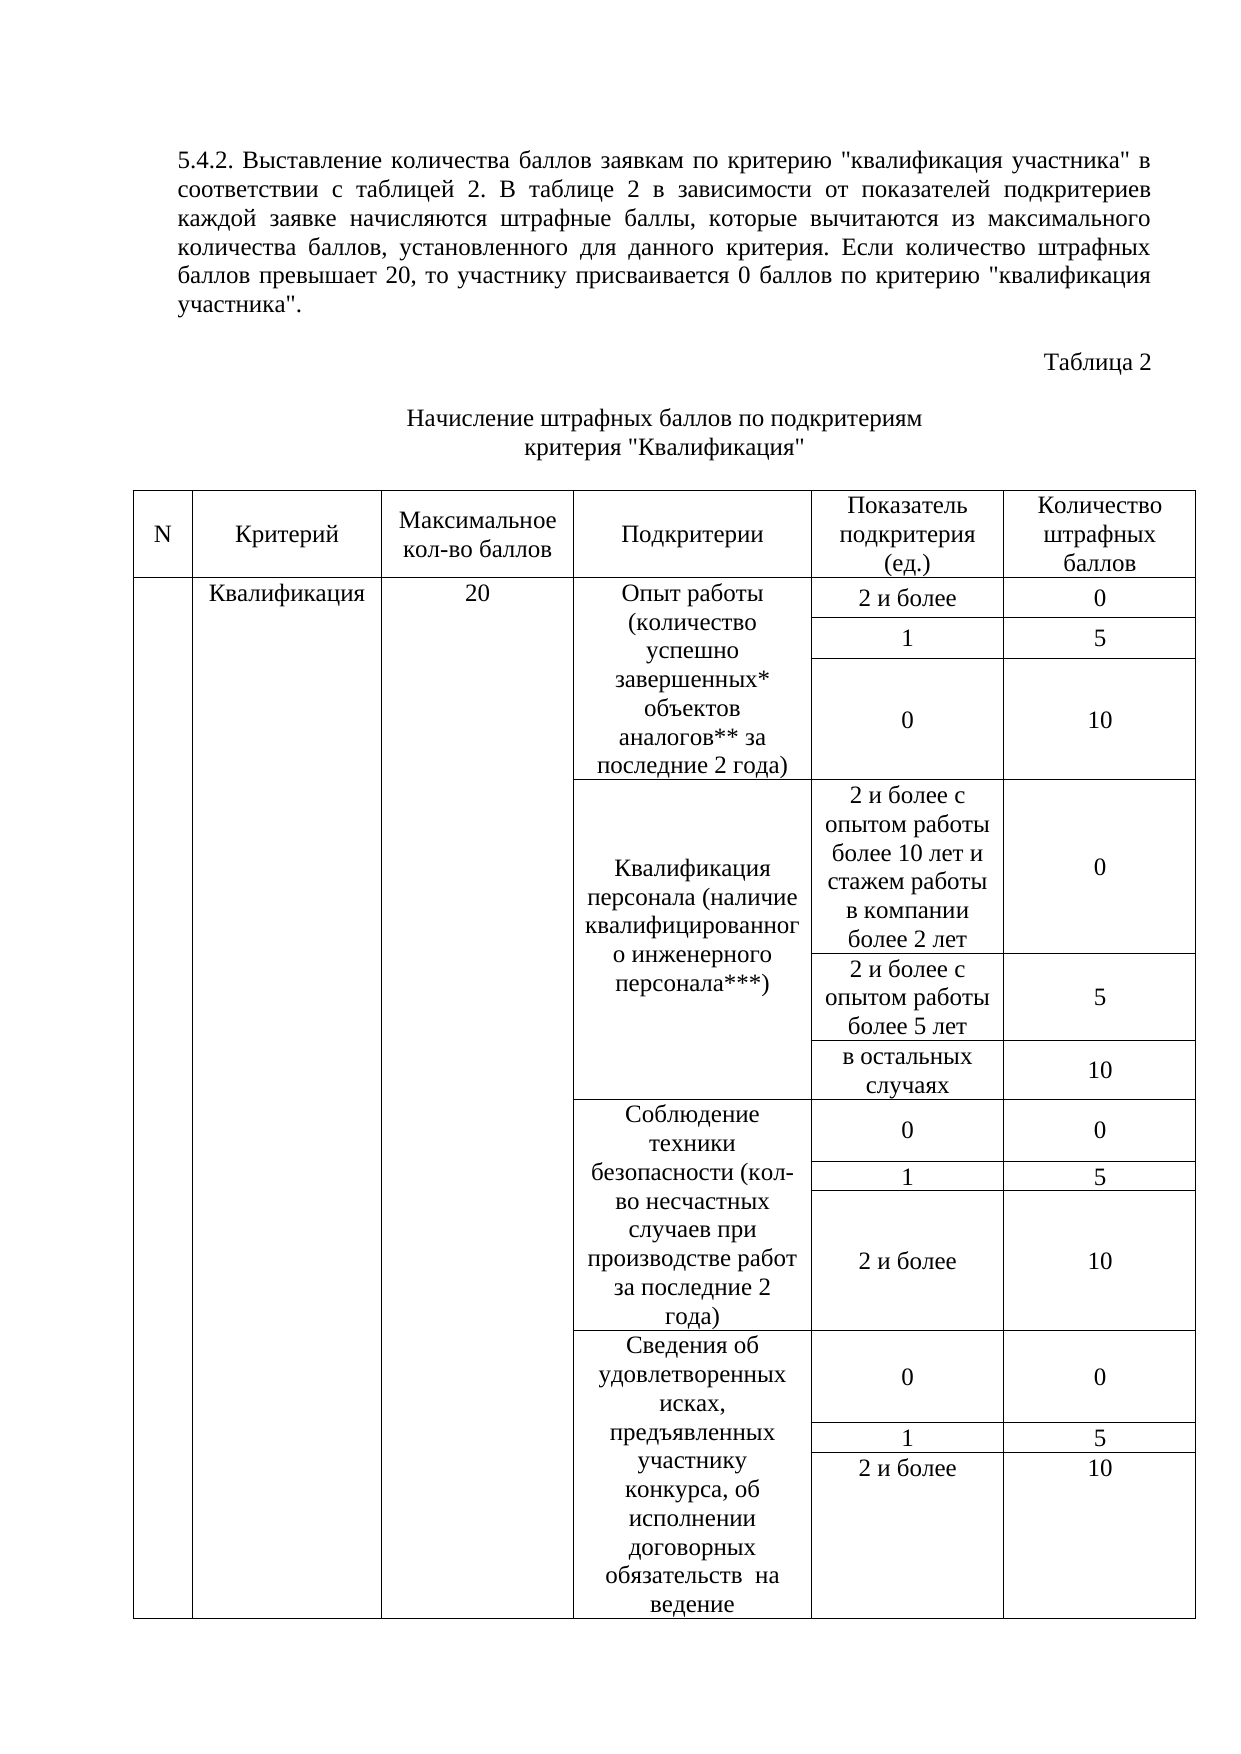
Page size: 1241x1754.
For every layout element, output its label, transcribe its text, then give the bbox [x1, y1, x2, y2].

table_cell 0 [1004, 1331, 1195, 1422]
table_cell 20 [382, 578, 573, 1618]
text Таблица 2 [177, 347, 1152, 375]
table_cell 10 [1004, 659, 1195, 779]
table_cell 1 [812, 618, 1003, 658]
table_cell 10 [1004, 1041, 1195, 1098]
table_cell 0 [812, 659, 1003, 779]
table_cell Соблюдение техники безопасности (кол-во несчастных случаев при производстве работ за последние 2 года) [574, 1100, 811, 1329]
table_cell 0 [812, 1100, 1003, 1161]
table_header Показатель подкритерия (ед.) [812, 491, 1003, 577]
table_cell 5 [1004, 618, 1195, 658]
table_cell 10 [1004, 1453, 1195, 1618]
table_cell 5 [1004, 1423, 1195, 1452]
table_cell 5 [1004, 1162, 1195, 1190]
text 5.4.2. Выставление количества баллов заявкам по критерию "квалификация участника" в соответствии с таблицей 2. В таблице 2 в зависимости от показателей подкритериев каждой заявке начисляются штрафные баллы, которые вычитаются из максимального количества баллов, установленного для данного критерия. Если количество штрафных баллов превышает 20, то участнику присваивается 0 баллов по критерию "квалификация участника". [177, 145, 1152, 318]
table_cell 5 [1004, 954, 1195, 1040]
table_cell 2 и более [812, 1191, 1003, 1329]
text критерия "Квалификация" [177, 432, 1152, 461]
table_cell 1 [812, 1162, 1003, 1190]
table_cell 2 и более с опытом работы более 10 лет и стажем работы в компании более 2 лет [812, 780, 1003, 953]
table_cell 1 [812, 1423, 1003, 1452]
table_cell 0 [1004, 780, 1195, 953]
table_header Подкритерии [574, 491, 811, 577]
table_header Максимальное кол-во баллов [382, 491, 573, 577]
table_header Критерий [193, 491, 381, 577]
text Начисление штрафных баллов по подкритериям [177, 403, 1152, 432]
table_cell 2 и более [812, 1453, 1003, 1618]
table_cell 10 [1004, 1191, 1195, 1329]
table_cell [134, 578, 192, 1618]
table_cell Квалификация [193, 578, 381, 1618]
table_cell Квалификация персонала (наличие квалифицированного инженерного персонала***) [574, 780, 811, 1098]
table_cell в остальных случаях [812, 1041, 1003, 1098]
table_cell Сведения об удовлетворенных исках, предъявленных участнику конкурса, об исполнении договорных обязательств на ведение строит.контроля за последние 2 года [574, 1331, 811, 1618]
table_cell 0 [812, 1331, 1003, 1422]
table_header N [134, 491, 192, 577]
table_cell Опыт работы (количество успешно завершенных* объектов аналогов** за последние 2 года) [574, 578, 811, 779]
table_cell 0 [1004, 1100, 1195, 1161]
table_header Количество штрафных баллов [1004, 491, 1195, 577]
table_cell 2 и более [812, 578, 1003, 617]
table_cell 2 и более с опытом работы более 5 лет [812, 954, 1003, 1040]
table_cell 0 [1004, 578, 1195, 617]
